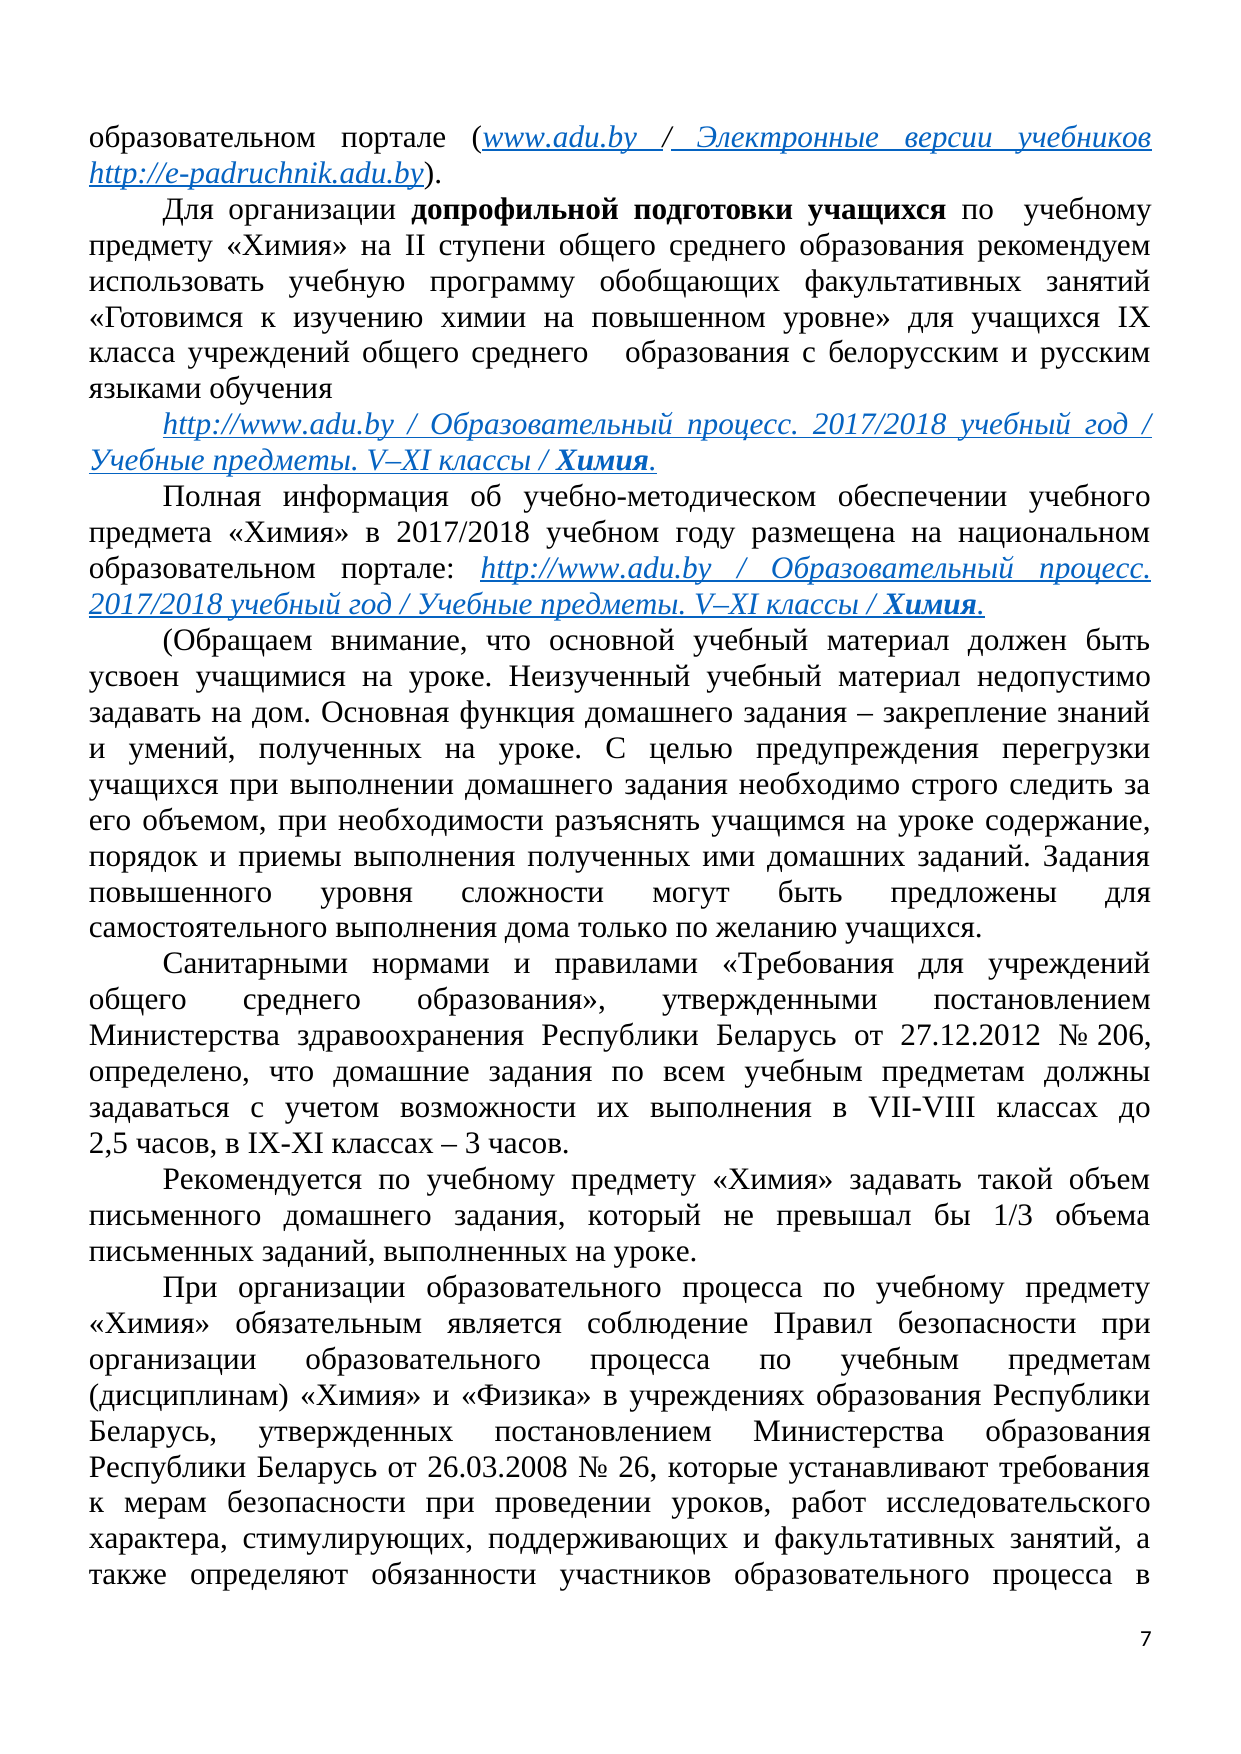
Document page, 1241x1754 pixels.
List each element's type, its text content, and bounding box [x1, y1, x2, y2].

text Санитарными нормами и правилами «Требования для учреждений общего среднего образования», утвержденными постановлением Министерства здравоохранения Республики Беларусь от 27.12.2012 № 206, определено, что домашние задания по всем учебным предметам должны задаваться с учетом возможности их выполнения в VII-VIII классах до 2,5 часов, в IX-XI классах – 3 часов. [89, 945, 1152, 1160]
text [89, 1268, 1152, 1592]
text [89, 118, 1152, 190]
text http://www.adu.by / Образовательный процесс. 2017/2018 учебный год / Учебные предметы. V–XI классы / Химия. [89, 406, 1152, 477]
text Рекомендуется по учебному предмету «Химия» задавать такой объем письменного домашнего задания, который не превышал бы 1/3 объема письменных заданий, выполненных на уроке. [89, 1160, 1152, 1268]
text (Обращаем внимание, что основной учебный материал должен быть усвоен учащимися на уроке. Неизученный учебный материал недопустимо задавать на дом. Основная функция домашнего задания – закрепление знаний и умений, полученных на уроке. С целью предупреждения перегрузки учащихся при выполнении домашнего задания необходимо строго следить за его объемом, при необходимости разъяснять учащимся на уроке содержание, порядок и приемы выполнения полученных ими домашних заданий. Задания повышенного уровня сложности могут быть предложены для самостоятельного выполнения дома только по желанию учащихся. [89, 621, 1152, 945]
text Полная информация об учебно-методическом обеспечении учебного предмета «Химия» в 2017/2018 учебном году размещена на национальном образовательном портале: http://www.adu.by / Образовательный процесс. 2017/2018 учебный год / Учебные предметы. V–XI классы / Химия. [89, 477, 1152, 621]
subtitle Для организации допрофильной подготовки учащихся по учебному предмету «Химия» на II ступени общего среднего образования рекомендуем использовать учебную программу обобщающих факультативных занятий «Готовимся к изучению химии на повышенном уровне» для учащихся IX класса учреждений общего среднего образования с белорусским и русским языками обучения [89, 190, 1152, 406]
